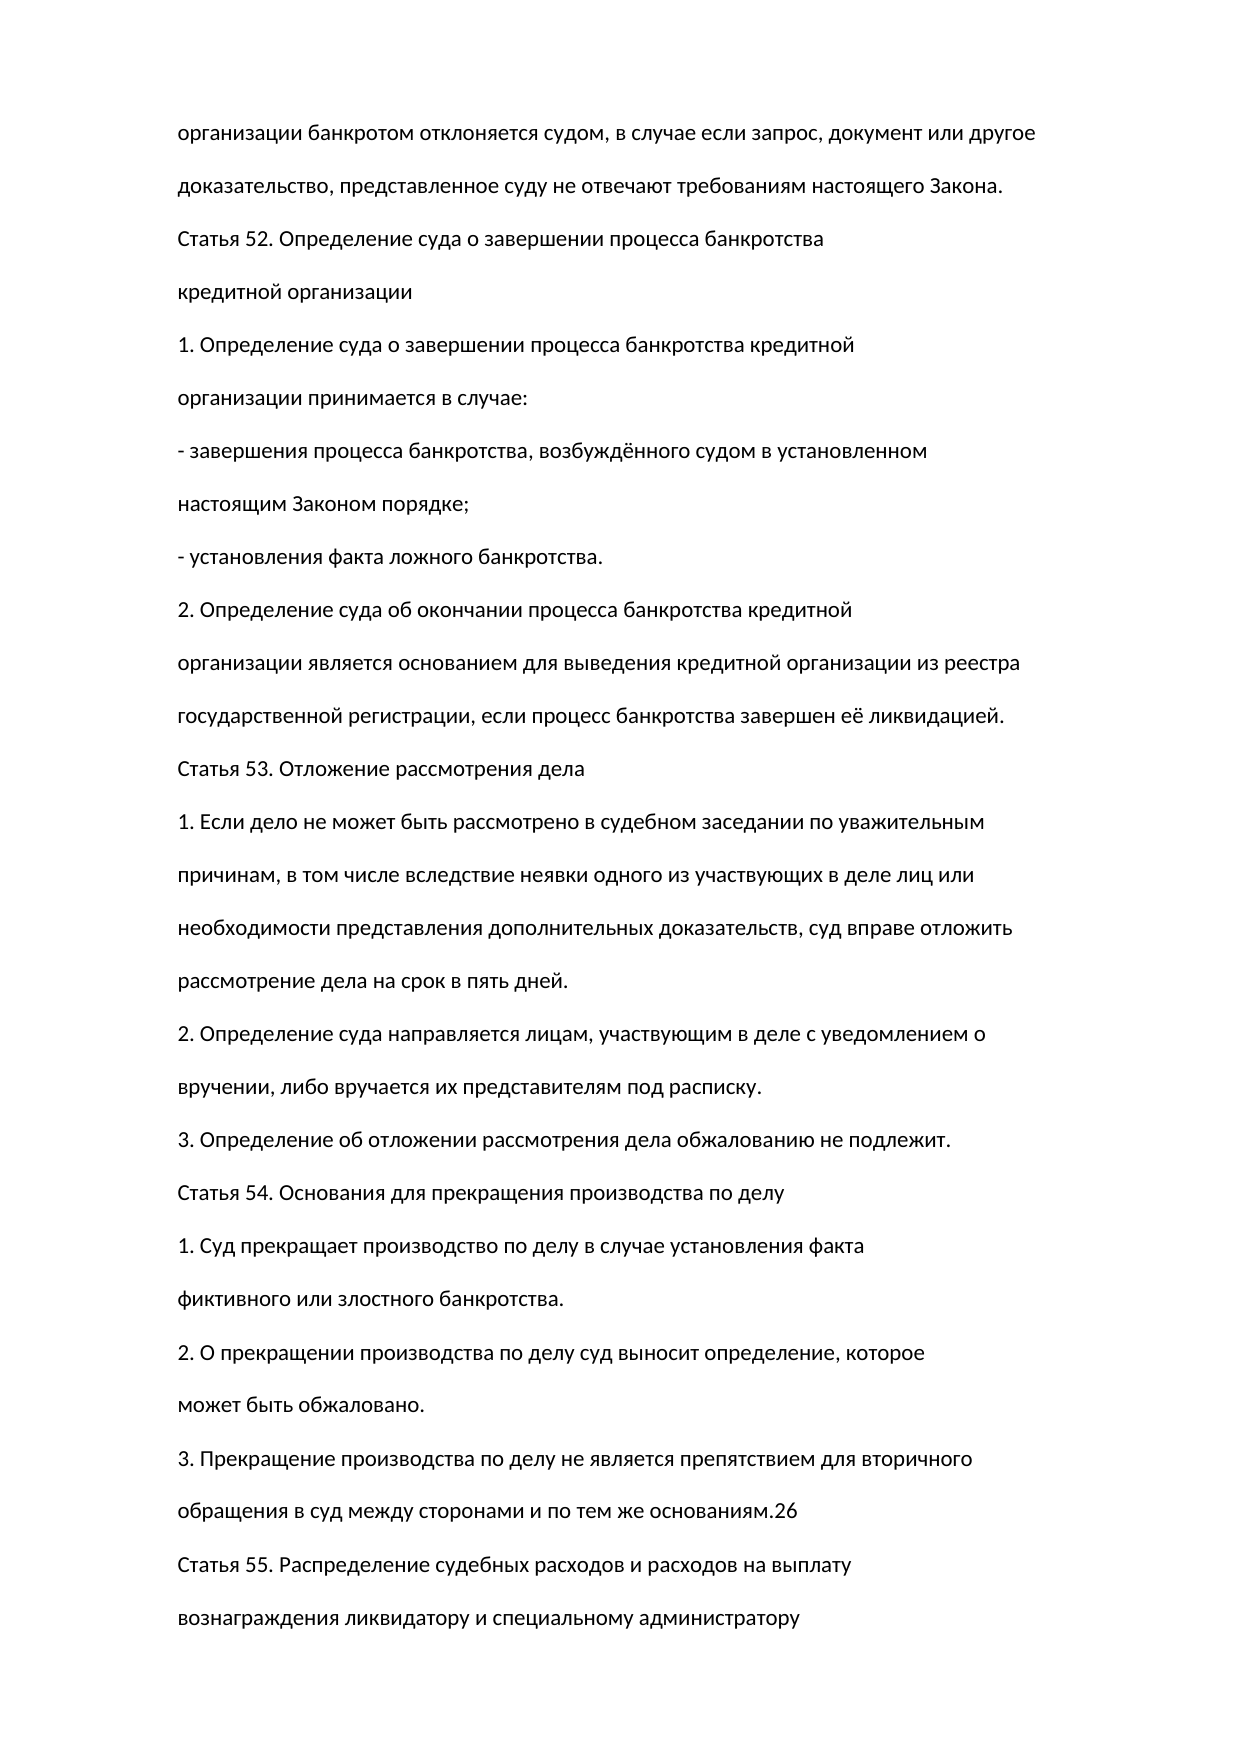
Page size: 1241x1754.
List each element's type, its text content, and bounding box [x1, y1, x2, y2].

text обращения в суд между сторонами и по тем же основаниям.26 [177, 1497, 1152, 1525]
text организации является основанием для выведения кредитной организации из реестра [177, 648, 1152, 676]
text - установления факта ложного банкротства. [177, 542, 1152, 570]
text может быть обжаловано. [177, 1391, 1152, 1419]
text кредитной организации [177, 277, 1152, 305]
text - завершения процесса банкротства, возбуждённого судом в установленном [177, 436, 1152, 464]
text 2. Определение суда об окончании процесса банкротства кредитной [177, 595, 1152, 623]
text организации банкротом отклоняется судом, в случае если запрос, документ или другое [177, 118, 1152, 146]
text вручении, либо вручается их представителям под расписку. [177, 1072, 1152, 1101]
text 2. О прекращении производства по делу суд выносит определение, которое [177, 1338, 1152, 1366]
text Статья 55. Распределение судебных расходов и расходов на выплату [177, 1550, 1152, 1578]
text 3. Прекращение производства по делу не является препятствием для вторичного [177, 1444, 1152, 1472]
text причинам, в том числе вследствие неявки одного из участвующих в деле лиц или [177, 860, 1152, 888]
text Статья 53. Отложение рассмотрения дела [177, 754, 1152, 782]
text государственной регистрации, если процесс банкротства завершен её ликвидацией. [177, 701, 1152, 729]
text Статья 54. Основания для прекращения производства по делу [177, 1178, 1152, 1207]
text Статья 52. Определение суда о завершении процесса банкротства [177, 224, 1152, 252]
text 1. Определение суда о завершении процесса банкротства кредитной [177, 330, 1152, 358]
text необходимости представления дополнительных доказательств, суд вправе отложить [177, 913, 1152, 941]
text 1. Суд прекращает производство по делу в случае установления факта [177, 1232, 1152, 1259]
text рассмотрение дела на срок в пять дней. [177, 966, 1152, 994]
text настоящим Законом порядке; [177, 489, 1152, 517]
text фиктивного или злостного банкротства. [177, 1284, 1152, 1313]
text организации принимается в случае: [177, 383, 1152, 411]
text вознаграждения ликвидатору и специальному администратору [177, 1603, 1152, 1631]
text 3. Определение об отложении рассмотрения дела обжалованию не подлежит. [177, 1126, 1152, 1153]
text доказательство, представленное суду не отвечают требованиям настоящего Закона. [177, 171, 1152, 199]
text 2. Определение суда направляется лицам, участвующим в деле с уведомлением о [177, 1019, 1152, 1047]
text 1. Если дело не может быть рассмотрено в судебном заседании по уважительным [177, 807, 1152, 835]
